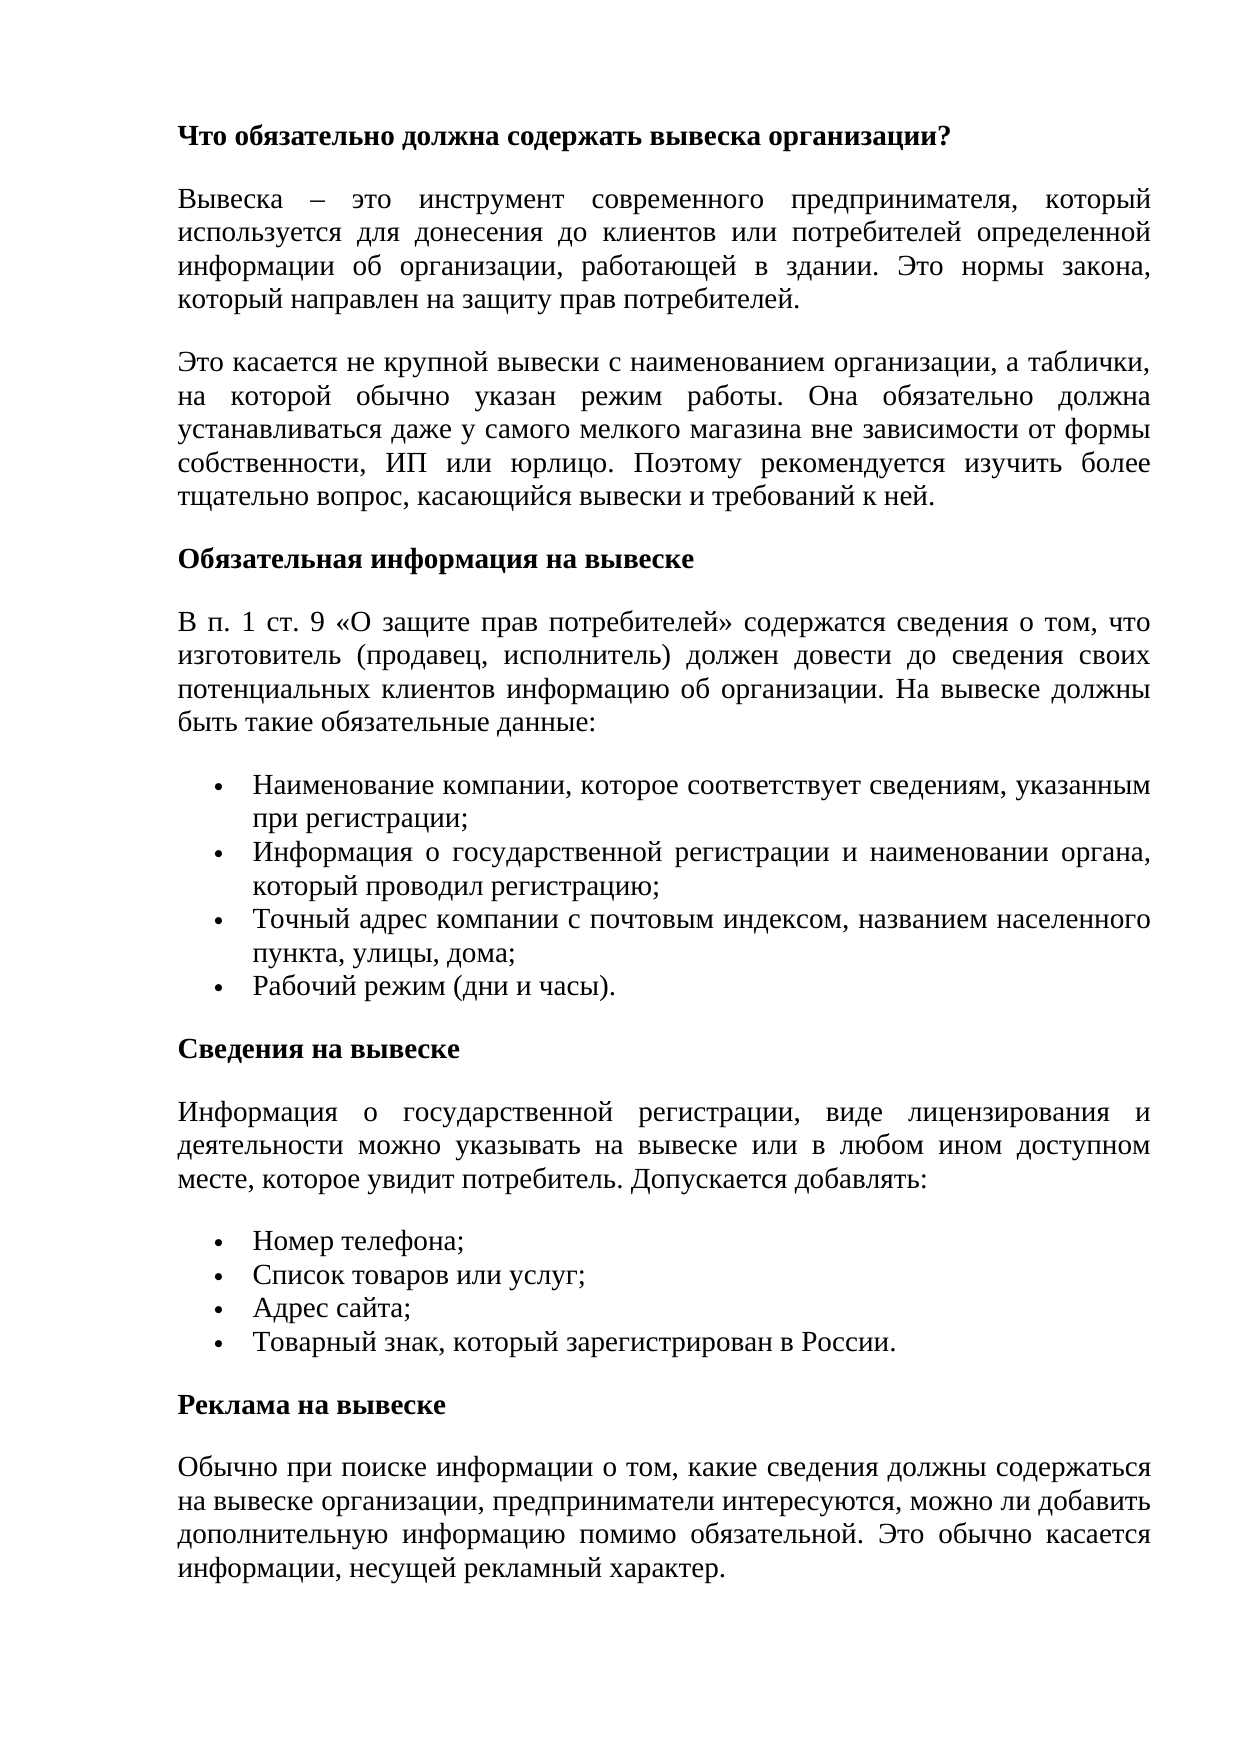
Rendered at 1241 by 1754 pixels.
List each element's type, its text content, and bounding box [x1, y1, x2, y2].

list Рабочий режим (дни и часы). [215, 968, 1152, 1002]
list Наименование компании, которое соответствует сведениям, указанным при регистрации; [215, 767, 1152, 834]
text Обычно при поиске информации о том, какие сведения должны содержаться на вывеске организации, предприниматели интересуются, можно ли добавить дополнительную информацию помимо обязательной. Это обычно касается информации, несущей рекламный характер. [177, 1449, 1152, 1584]
list Адрес сайта; [215, 1291, 1152, 1324]
list Точный адрес компании с почтовым индексом, названием населенного пункта, улицы, дома; [215, 901, 1152, 968]
text Сведения на вывеске [177, 1031, 1152, 1064]
list Информация о государственной регистрации и наименовании органа, который проводил регистрацию; [215, 834, 1152, 901]
text Вывеска – это инструмент современного предпринимателя, который используется для донесения до клиентов или потребителей определенной информации об организации, работающей в здании. Это нормы закона, который направлен на защиту прав потребителей. [177, 181, 1152, 315]
list Список товаров или услуг; [215, 1257, 1152, 1291]
text Информация о государственной регистрации, виде лицензирования и деятельности можно указывать на вывеске или в любом ином доступном месте, которое увидит потребитель. Допускается добавлять: [177, 1094, 1152, 1194]
text Обязательная информация на вывеске [177, 541, 1152, 574]
list Номер телефона; [215, 1223, 1152, 1257]
text Это касается не крупной вывески с наименованием организации, а таблички, на которой обычно указан режим работы. Она обязательно должна устанавливаться даже у самого мелкого магазина вне зависимости от формы собственности, ИП или юрлицо. Поэтому рекомендуется изучить более тщательно вопрос, касающийся вывески и требований к ней. [177, 344, 1152, 512]
text Что обязательно должна содержать вывеска организации? [177, 118, 1152, 152]
list Товарный знак, который зарегистрирован в России. [215, 1324, 1152, 1358]
text Реклама на вывеске [177, 1387, 1152, 1420]
text В п. 1 ст. 9 «О защите прав потребителей» содержатся сведения о том, что изготовитель (продавец, исполнитель) должен довести до сведения своих потенциальных клиентов информацию об организации. На вывеске должны быть такие обязательные данные: [177, 604, 1152, 738]
